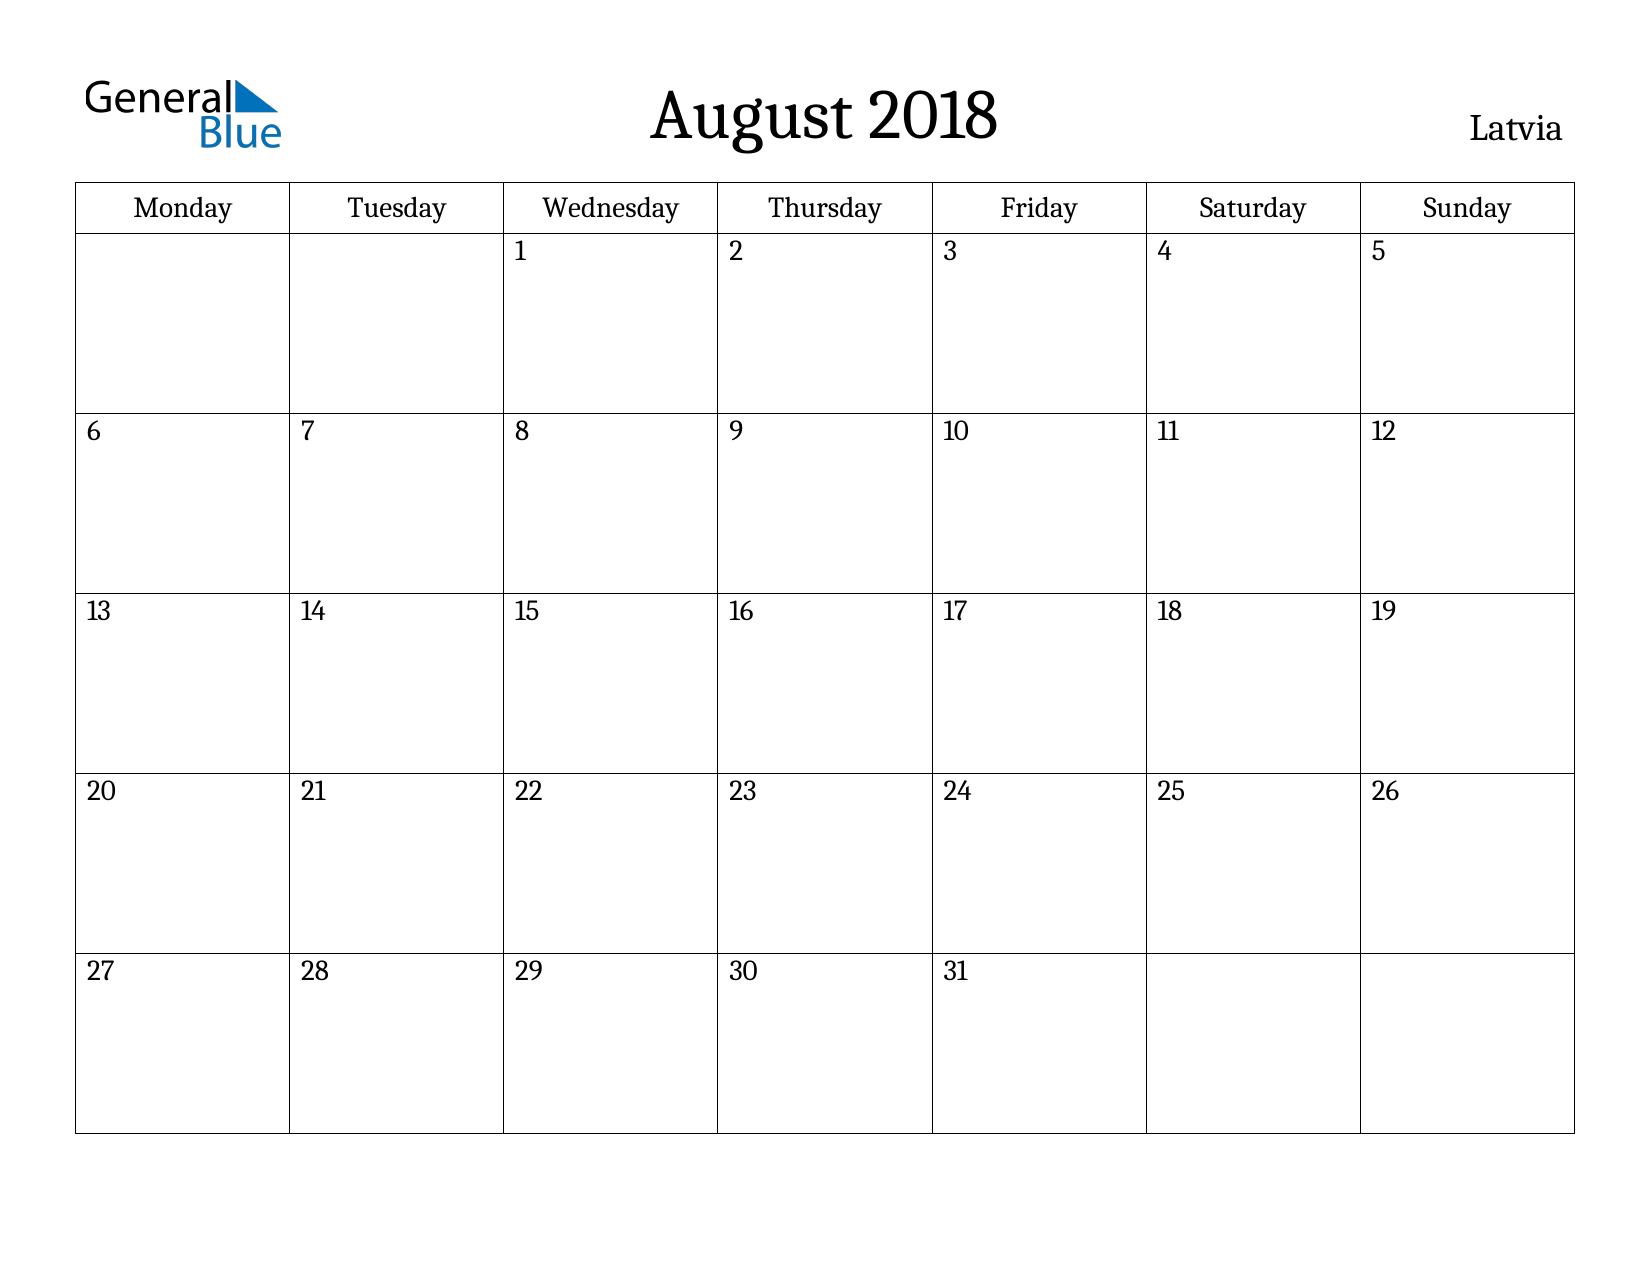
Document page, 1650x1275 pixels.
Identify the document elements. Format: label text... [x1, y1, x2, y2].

table_cell [504, 267, 717, 413]
table_cell 30 [718, 954, 932, 987]
table_cell 22 [504, 774, 717, 807]
table_cell 15 [504, 594, 717, 627]
table_cell [76, 808, 289, 953]
table_cell [1361, 808, 1574, 953]
table_cell 26 [1361, 774, 1574, 807]
table_cell 17 [933, 594, 1146, 627]
table_cell [290, 267, 503, 413]
table_cell 8 [504, 414, 717, 447]
table_cell 2 [718, 234, 932, 267]
table_cell [933, 988, 1146, 1133]
table_cell [1361, 988, 1574, 1133]
table_cell Friday [933, 183, 1146, 233]
table_cell [76, 267, 289, 413]
table_cell [76, 627, 289, 773]
table_header August 2018 [504, 75, 1146, 182]
table_cell [1147, 988, 1360, 1133]
table_cell [718, 448, 932, 593]
table_cell [933, 267, 1146, 413]
table_cell 18 [1147, 594, 1360, 627]
table_cell [1147, 627, 1360, 773]
table_cell [504, 627, 717, 773]
table_cell Sunday [1361, 183, 1574, 233]
table_cell 5 [1361, 234, 1574, 267]
table_cell Thursday [718, 183, 932, 233]
table_cell 23 [718, 774, 932, 807]
table_cell [1147, 267, 1360, 413]
table_cell 4 [1147, 234, 1360, 267]
table_cell 31 [933, 954, 1146, 987]
table_cell [504, 448, 717, 593]
table_cell [290, 448, 503, 593]
table_cell [290, 234, 503, 267]
table_cell 13 [76, 594, 289, 627]
table_cell [933, 808, 1146, 953]
table_cell [504, 988, 717, 1133]
table_cell 12 [1361, 414, 1574, 447]
table_cell [290, 988, 503, 1133]
table_cell 7 [290, 414, 503, 447]
picture [86, 80, 281, 148]
table_cell 11 [1147, 414, 1360, 447]
table_cell [718, 988, 932, 1133]
table_cell [290, 808, 503, 953]
table_cell 16 [718, 594, 932, 627]
table_cell 14 [290, 594, 503, 627]
table_cell [1147, 954, 1360, 987]
table_cell [1147, 448, 1360, 593]
table_cell 1 [504, 234, 717, 267]
table_cell [718, 808, 932, 953]
table_cell [933, 627, 1146, 773]
table_cell Wednesday [504, 183, 717, 233]
table_header [76, 75, 503, 182]
table_cell [290, 627, 503, 773]
table_cell [933, 448, 1146, 593]
table_cell [1361, 954, 1574, 987]
table_cell [76, 448, 289, 593]
table_cell 27 [76, 954, 289, 987]
table_cell [1147, 808, 1360, 953]
table_header Latvia [1146, 75, 1574, 182]
table_cell 21 [290, 774, 503, 807]
table_cell 20 [76, 774, 289, 807]
table_cell Saturday [1147, 183, 1360, 233]
table_cell [718, 627, 932, 773]
table_cell 3 [933, 234, 1146, 267]
table_cell [1361, 627, 1574, 773]
table_cell 10 [933, 414, 1146, 447]
table_cell 28 [290, 954, 503, 987]
table_cell 25 [1147, 774, 1360, 807]
table_cell 19 [1361, 594, 1574, 627]
table_cell 9 [718, 414, 932, 447]
table_cell 24 [933, 774, 1146, 807]
table_cell [76, 234, 289, 267]
table_cell [76, 988, 289, 1133]
table_cell 29 [504, 954, 717, 987]
table_cell 6 [76, 414, 289, 447]
table_cell [504, 808, 717, 953]
table_cell [1361, 448, 1574, 593]
table_cell Monday [76, 183, 289, 233]
table_cell [718, 267, 932, 413]
table_cell [1361, 267, 1574, 413]
table_cell Tuesday [290, 183, 503, 233]
